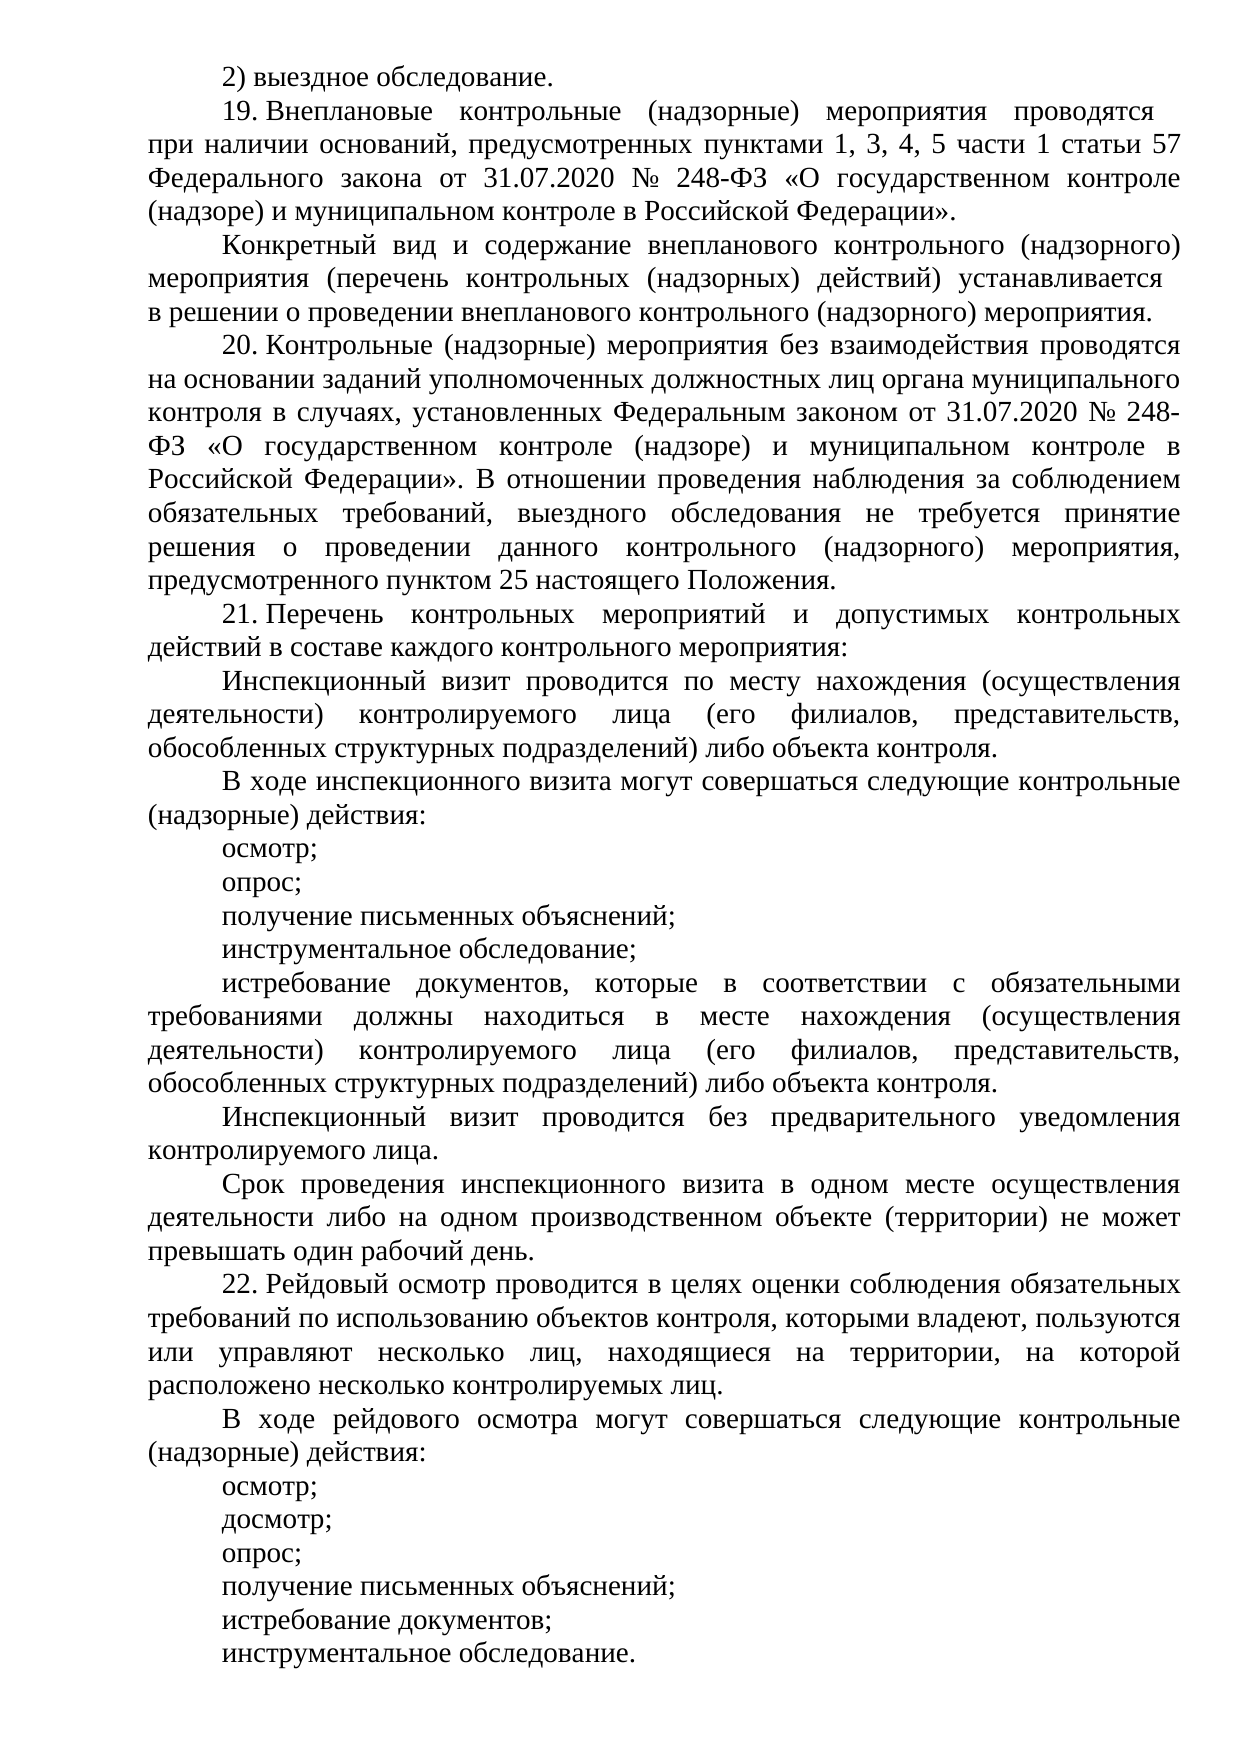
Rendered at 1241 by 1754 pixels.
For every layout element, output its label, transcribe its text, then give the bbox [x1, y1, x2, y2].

text опрос; [148, 1535, 1181, 1568]
text истребование документов, которые в соответствии с обязательными требованиями должны находиться в месте нахождения (осуществления деятельности) контролируемого лица (его филиалов, представительств, обособленных структурных подразделений) либо объекта контроля. [148, 965, 1181, 1099]
text 22. Рейдовый осмотр проводится в целях оценки соблюдения обязательных требований по использованию объектов контроля, которыми владеют, пользуются или управляют несколько лиц, находящиеся на территории, на которой расположено несколько контролируемых лиц. [148, 1267, 1181, 1401]
text инструментальное обследование. [148, 1636, 1181, 1669]
text опрос; [148, 864, 1181, 898]
text 20. Контрольные (надзорные) мероприятия без взаимодействия проводятся на основании заданий уполномоченных должностных лиц органа муниципального контроля в случаях, установленных Федеральным законом от 31.07.2020 № 248-ФЗ «О государственном контроле (надзоре) и муниципальном контроле в Российской Федерации». В отношении проведения наблюдения за соблюдением обязательных требований, выездного обследования не требуется принятие решения о проведении данного контрольного (надзорного) мероприятия, предусмотренного пунктом 25 настоящего Положения. [148, 327, 1181, 596]
text 19. Внеплановые контрольные (надзорные) мероприятия проводятся при наличии оснований, предусмотренных пунктами 1, 3, 4, 5 части 1 статьи 57 Федерального закона от 31.07.2020 № 248-ФЗ «О государственном контроле (надзоре) и муниципальном контроле в Российской Федерации». [148, 93, 1181, 227]
text истребование документов; [148, 1602, 1181, 1636]
text Инспекционный визит проводится без предварительного уведомления контролируемого лица. [148, 1099, 1181, 1166]
text Конкретный вид и содержание внепланового контрольного (надзорного) мероприятия (перечень контрольных (надзорных) действий) устанавливается в решении о проведении внепланового контрольного (надзорного) мероприятия. [148, 227, 1181, 327]
text 2) выездное обследование. [148, 59, 1181, 93]
text Срок проведения инспекционного визита в одном месте осуществления деятельности либо на одном производственном объекте (территории) не может превышать один рабочий день. [148, 1166, 1181, 1267]
text 21. Перечень контрольных мероприятий и допустимых контрольных действий в составе каждого контрольного мероприятия: [148, 596, 1181, 663]
text инструментальное обследование; [148, 931, 1181, 965]
text получение письменных объяснений; [148, 898, 1181, 931]
text В ходе рейдового осмотра могут совершаться следующие контрольные (надзорные) действия: [148, 1401, 1181, 1468]
text осмотр; [148, 831, 1181, 864]
text досмотр; [148, 1501, 1181, 1535]
text В ходе инспекционного визита могут совершаться следующие контрольные (надзорные) действия: [148, 763, 1181, 831]
text Инспекционный визит проводится по месту нахождения (осуществления деятельности) контролируемого лица (его филиалов, представительств, обособленных структурных подразделений) либо объекта контроля. [148, 663, 1181, 763]
text осмотр; [148, 1468, 1181, 1501]
text получение письменных объяснений; [148, 1568, 1181, 1602]
